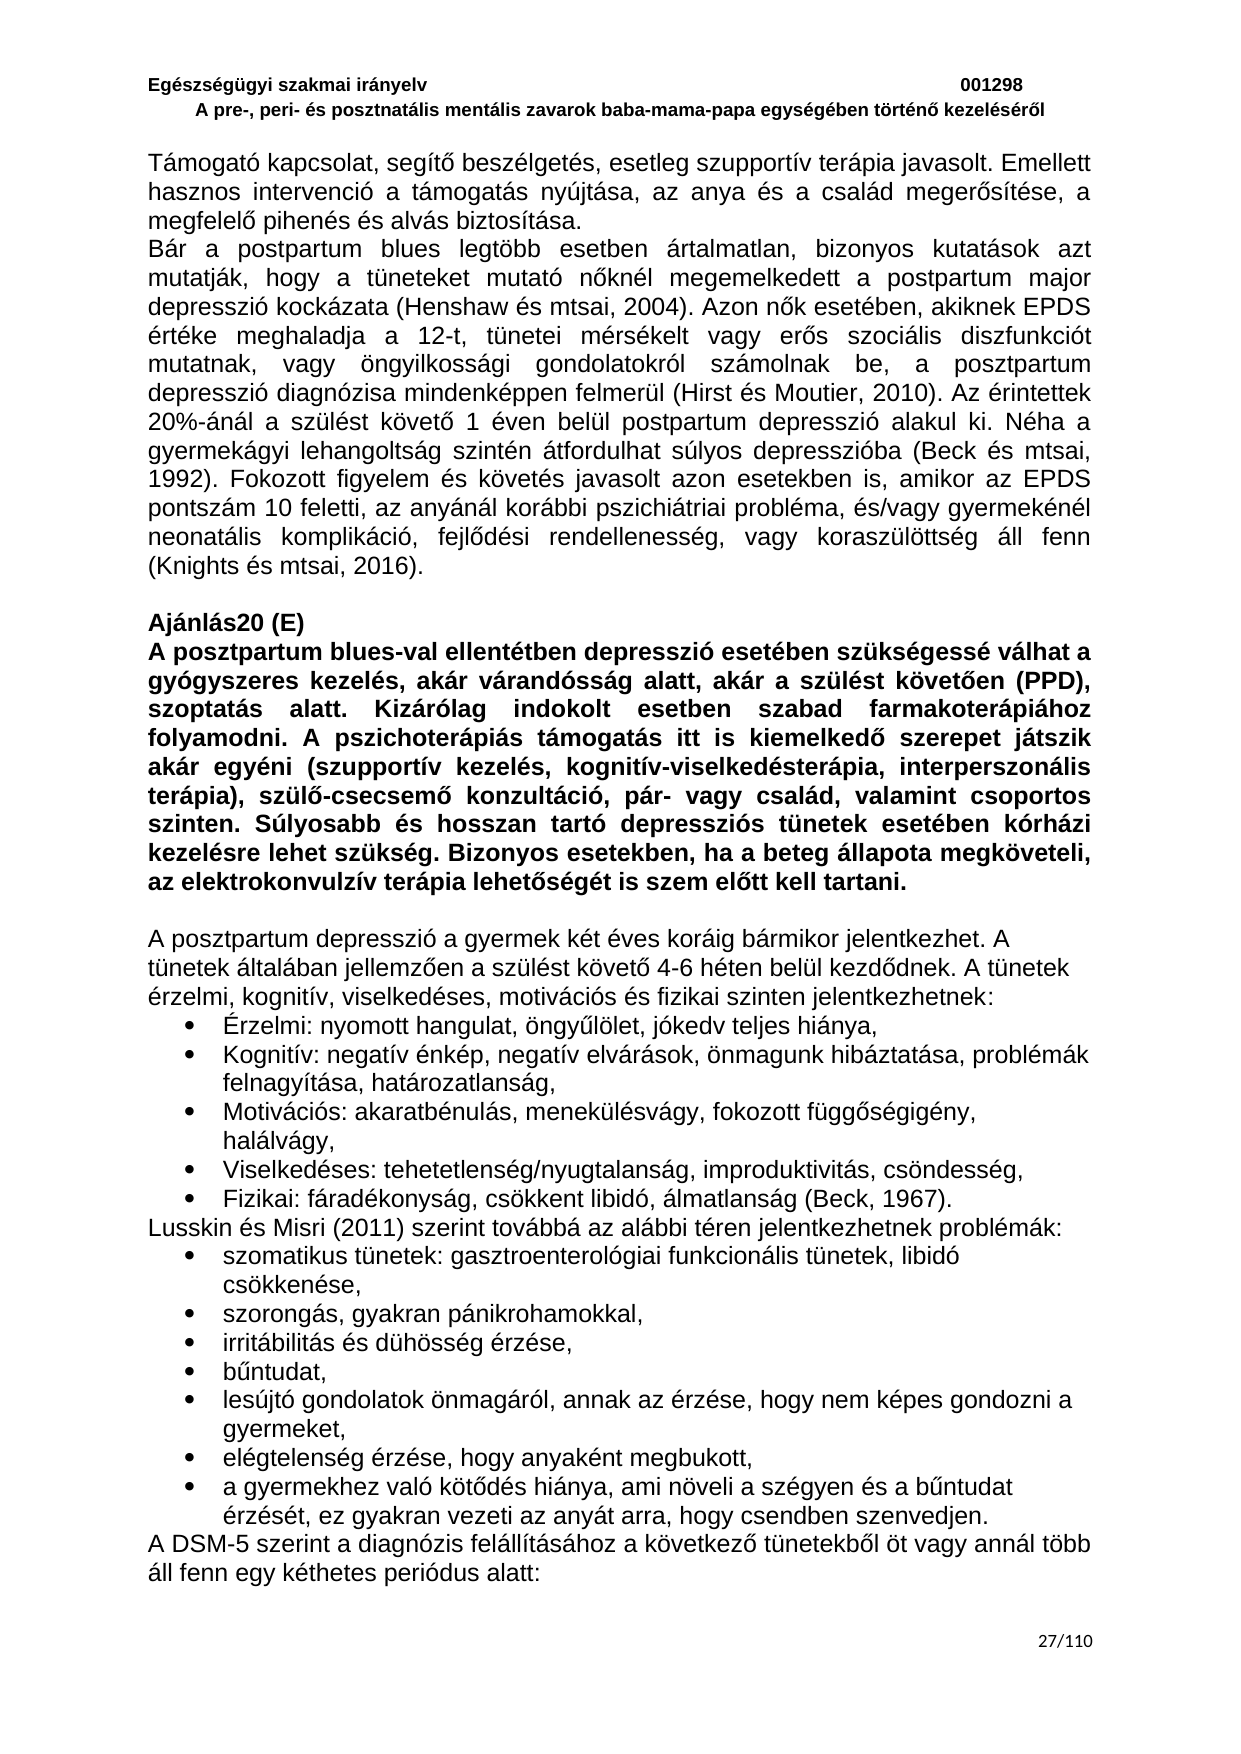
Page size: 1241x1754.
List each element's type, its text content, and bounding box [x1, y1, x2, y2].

text A DSM-5 szerint a diagnózis felállításához a következő tünetekből öt vagy annál több áll fenn egy kéthetes periódus alatt: [148, 1529, 1092, 1587]
text Ajánlás20 (E) [148, 608, 1092, 637]
list a gyermekhez való kötődés hiánya, ami növeli a szégyen és a bűntudat érzését, ez gyakran vezeti az anyát arra, hogy csendben szenvedjen. [185, 1472, 1092, 1529]
text Támogató kapcsolat, segítő beszélgetés, esetleg szupportív terápia javasolt. Emellett hasznos intervenció a támogatás nyújtása, az anya és a család megerősítése, a megfelelő pihenés és alvás biztosítása. [148, 148, 1092, 234]
list Érzelmi: nyomott hangulat, öngyűlölet, jókedv teljes hiánya, [185, 1011, 1092, 1039]
list irritábilitás és dühösség érzése, [185, 1328, 1092, 1357]
text A posztpartum depresszió a gyermek két éves koráig bármikor jelentkezhet. A tünetek általában jellemzően a szülést követő 4-6 héten belül kezdődnek. A tünetek érzelmi, kognitív, viselkedéses, motivációs és fizikai szinten jelentkezhetnek: [148, 924, 1092, 1011]
text A posztpartum blues-val ellentétben depresszió esetében szükségessé válhat a gyógyszeres kezelés, akár várandósság alatt, akár a szülést követően (PPD), szoptatás alatt. Kizárólag indokolt esetben szabad farmakoterápiához folyamodni. A pszichoterápiás támogatás itt is kiemelkedő szerepet játszik akár egyéni (szupportív kezelés, kognitív-viselkedésterápia, interperszonális terápia), szülő-csecsemő konzultáció, pár- vagy család, valamint csoportos szinten. Súlyosabb és hosszan tartó depressziós tünetek esetében kórházi kezelésre lehet szükség. Bizonyos esetekben, ha a beteg állapota megköveteli, az elektrokonvulzív terápia lehetőségét is szem előtt kell tartani. [148, 637, 1092, 896]
list Kognitív: negatív énkép, negatív elvárások, önmagunk hibáztatása, problémák felnagyítása, határozatlanság, [185, 1039, 1092, 1097]
list szorongás, gyakran pánikrohamokkal, [185, 1299, 1092, 1328]
list bűntudat, [185, 1357, 1092, 1385]
list szomatikus tünetek: gasztroenterológiai funkcionális tünetek, libidó csökkenése, [185, 1241, 1092, 1299]
list lesújtó gondolatok önmagáról, annak az érzése, hogy nem képes gondozni a gyermeket, [185, 1385, 1092, 1443]
list elégtelenség érzése, hogy anyaként megbukott, [185, 1443, 1092, 1472]
text Lusskin és Misri (2011) szerint továbbá az alábbi téren jelentkezhetnek problémák: [148, 1212, 1092, 1241]
list Viselkedéses: tehetetlenség/nyugtalanság, improduktivitás, csöndesség, [185, 1155, 1092, 1184]
text Bár a postpartum blues legtöbb esetben ártalmatlan, bizonyos kutatások azt mutatják, hogy a tüneteket mutató nőknél megemelkedett a postpartum major depresszió kockázata (Henshaw és mtsai, 2004). Azon nők esetében, akiknek EPDS értéke meghaladja a 12-t, tünetei mérsékelt vagy erős szociális diszfunkciót mutatnak, vagy öngyilkossági gondolatokról számolnak be, a posztpartum depresszió diagnózisa mindenképpen felmerül (Hirst és Moutier, 2010). Az érintettek 20%-ánál a szülést követő 1 éven belül postpartum depresszió alakul ki. Néha a gyermekágyi lehangoltság szintén átfordulhat súlyos depresszióba (Beck és mtsai, 1992). Fokozott figyelem és követés javasolt azon esetekben is, amikor az EPDS pontszám 10 feletti, az anyánál korábbi pszichiátriai probléma, és/vagy gyermekénél neonatális komplikáció, fejlődési rendellenesség, vagy koraszülöttség áll fenn (Knights és mtsai, 2016). [148, 234, 1092, 579]
list Motivációs: akaratbénulás, menekülésvágy, fokozott függőségigény, halálvágy, [185, 1097, 1092, 1155]
list Fizikai: fáradékonyság, csökkent libidó, álmatlanság (Beck, 1967). [185, 1184, 1092, 1212]
